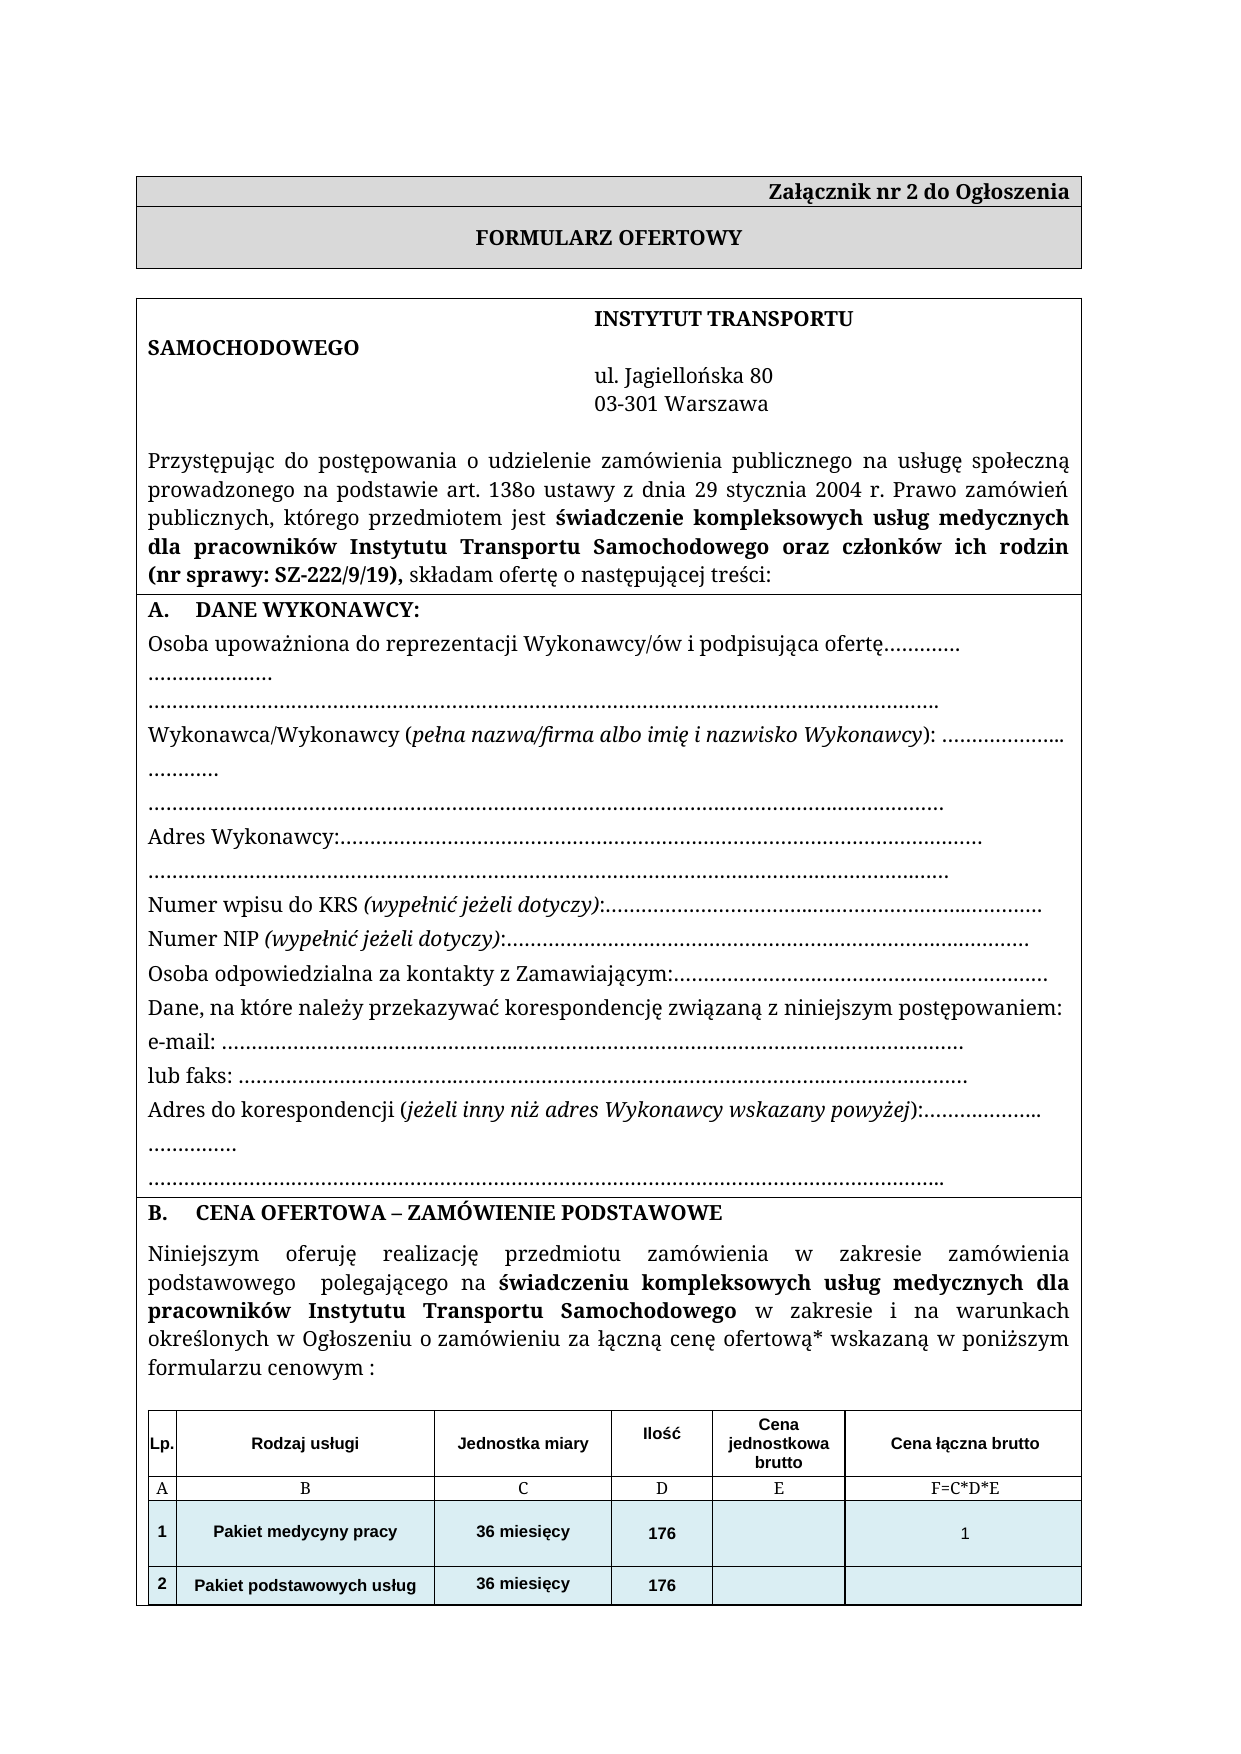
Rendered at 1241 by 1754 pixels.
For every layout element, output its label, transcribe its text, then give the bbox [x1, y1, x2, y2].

table_cell FORMULARZ OFERTOWY [137, 207, 1081, 268]
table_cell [137, 1198, 1081, 1605]
table_cell DANE WYKONAWCY: Osoba upoważniona do reprezentacji Wykonawcy/ów i podpisująca ofertę………….………………… ……………………………………………………………………………………………………………………. Wykonawca/Wykonawcy (pełna nazwa/firma albo imię i nazwisko Wykonawcy): ………………...………… …………………………………………………………………………………….……………….……………… Adres Wykonawcy:……………………………………………………………………………………………… ……………………………………………………………………………………….………….…………….…… Numer wpisu do KRS (wypełnić jeżeli dotyczy):……………………………..……………………..…………. Numer NIP (wypełnić jeżeli dotyczy):………………………………………………………………….………… Osoba odpowiedzialna za kontakty z Zamawiającym:……………………………………………………… Dane, na które należy przekazywać korespondencję związaną z niniejszym postępowaniem: e-mail: …………………………………………..………………………………………………………………… lub faks: ……………………………….……………………………….…………………….…………………… Adres do korespondencji (jeżeli inny niż adres Wykonawcy wskazany powyżej):………………..…………… …………………………………………………………………………………………………………………….. [137, 595, 1081, 1197]
table_header INSTYTUT TRANSPORTU SAMOCHODOWEGO ul. Jagiellońska 80 03-301 Warszawa Przystępując do postępowania o udzielenie zamówienia publicznego na usługę społeczną prowadzonego na podstawie art. 138o ustawy z dnia 29 stycznia 2004 r. Prawo zamówień publicznych, którego przedmiotem jest świadczenie kompleksowych usług medycznych dla pracowników Instytutu Transportu Samochodowego oraz członków ich rodzin (nr sprawy: SZ-222/9/19), składam ofertę o następującej treści: [137, 299, 1081, 594]
table_header Załącznik nr 2 do Ogłoszenia [137, 177, 1081, 206]
